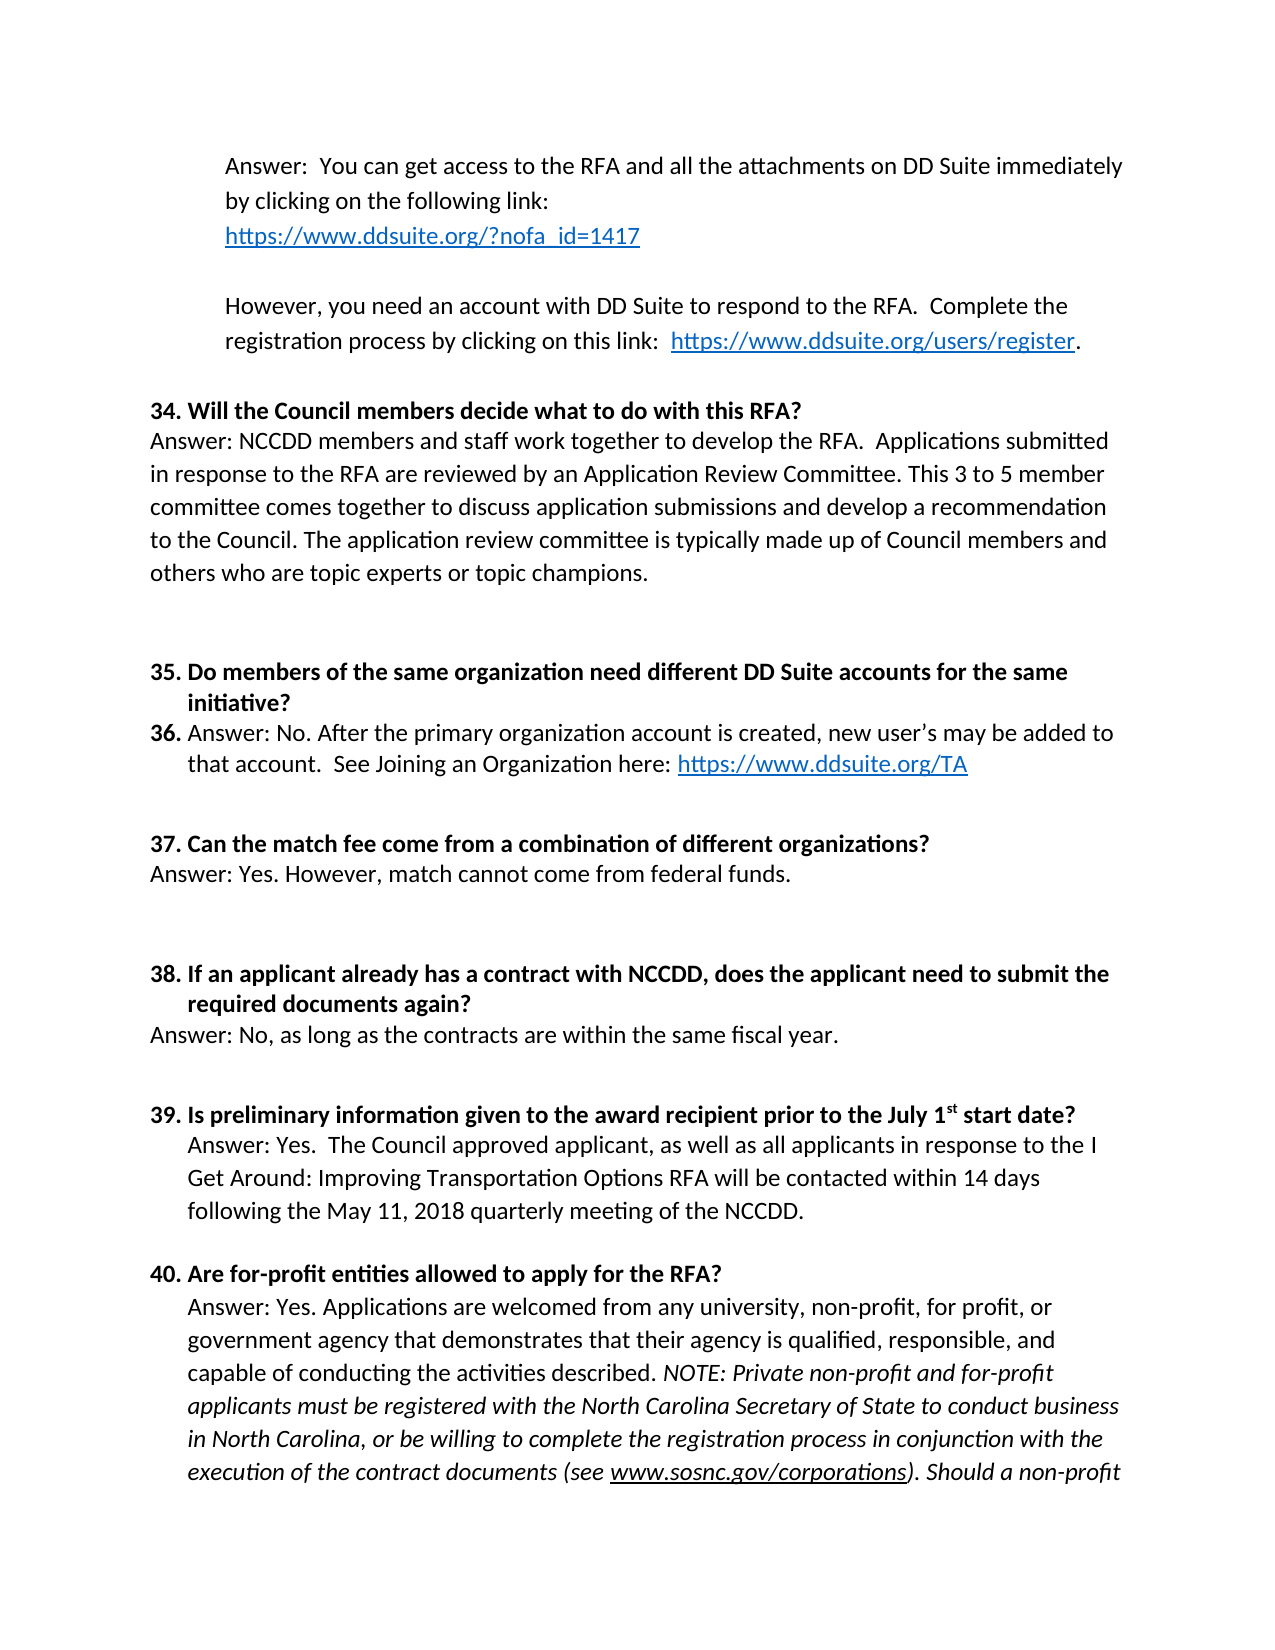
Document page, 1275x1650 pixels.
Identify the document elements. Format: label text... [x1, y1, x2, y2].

list However, you need an account with DD Suite to respond to the RFA. Complete the registration process by clicking on this link: https://www.ddsuite.org/users/register. [225, 290, 1125, 356]
list Are for-profit entities allowed to apply for the RFA? [150, 1259, 1125, 1289]
text Answer: No, as long as the contracts are within the same fiscal year. [150, 1019, 1125, 1049]
text Answer: Yes. However, match cannot come from federal funds. [150, 858, 1125, 889]
list Answer: You can get access to the RFA and all the attachments on DD Suite immediately by clicking on the following link: [225, 150, 1125, 216]
list Do members of the same organization need different DD Suite accounts for the same initiative? [150, 656, 1125, 717]
list Is preliminary information given to the award recipient prior to the July 1st start date? [150, 1099, 1125, 1129]
list If an applicant already has a contract with NCCDD, does the applicant need to submit the required documents again? [150, 958, 1125, 1019]
text Answer: NCCDD members and staff work together to develop the RFA. Applications submitted in response to the RFA are reviewed by an Application Review Committee. This 3 to 5 member committee comes together to discuss application submissions and develop a recommendation to the Council. The application review committee is typically made up of Council members and others who are topic experts or topic champions. [150, 426, 1125, 588]
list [187, 1292, 1125, 1487]
list Can the match fee come from a combination of different organizations? [150, 828, 1125, 858]
list Answer: Yes. The Council approved applicant, as well as all applicants in response to the I Get Around: Improving Transportation Options RFA will be contacted within 14 days following the May 11, 2018 quarterly meeting of the NCCDD. [187, 1129, 1125, 1226]
list https://www.ddsuite.org/?nofa_id=1417 [225, 220, 1125, 251]
list Answer: No. After the primary organization account is created, new user’s may be added to that account. See Joining an Organization here: https://www.ddsuite.org/TA [150, 717, 1125, 778]
list Will the Council members decide what to do with this RFA? [150, 395, 1125, 426]
